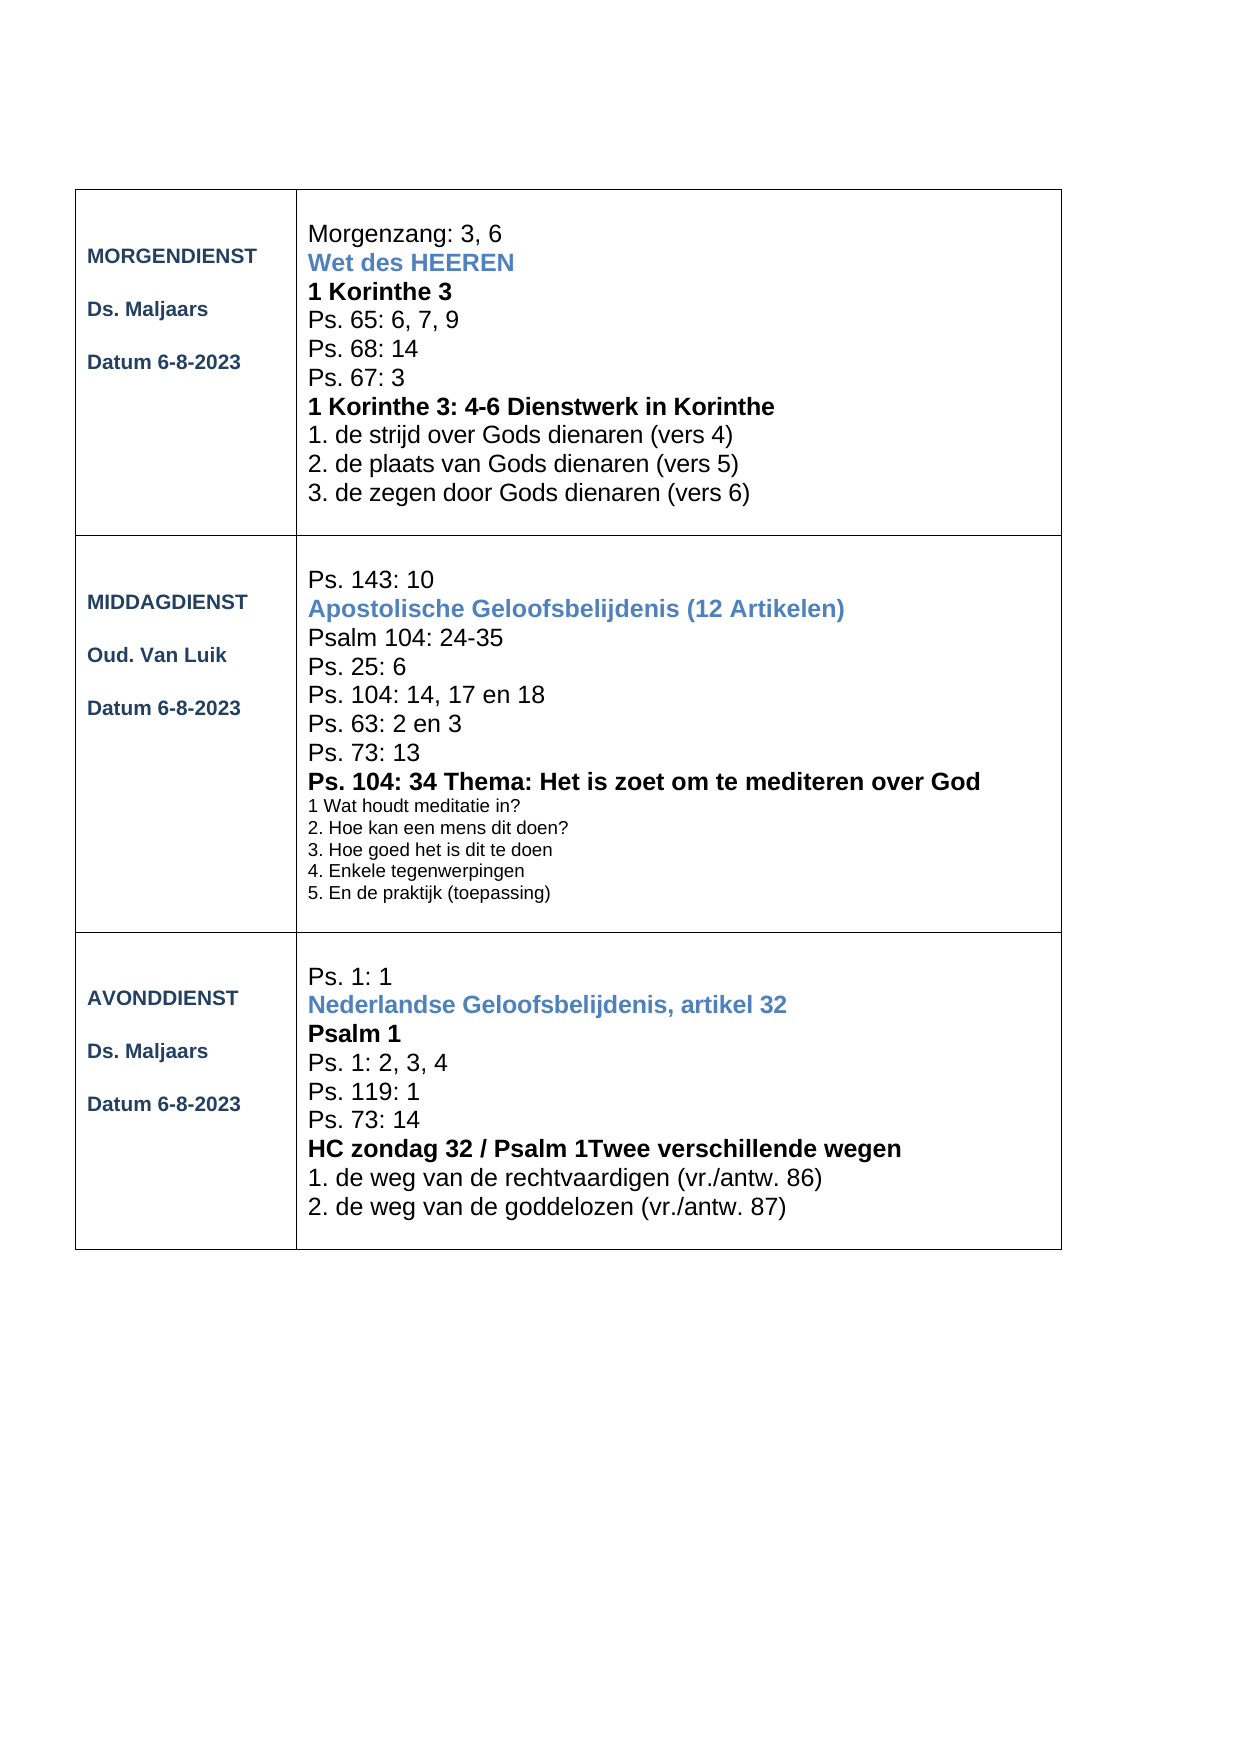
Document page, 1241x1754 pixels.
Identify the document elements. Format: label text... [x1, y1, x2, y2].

table_header MORGENDIENST Ds. Maljaars Datum 6-8-2023 [76, 190, 296, 535]
table_cell MIDDAGDIENST Oud. Van Luik Datum 6-8-2023 [76, 536, 296, 932]
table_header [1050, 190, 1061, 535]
table_cell AVONDDIENST Ds. Maljaars Datum 6-8-2023 [76, 933, 296, 1249]
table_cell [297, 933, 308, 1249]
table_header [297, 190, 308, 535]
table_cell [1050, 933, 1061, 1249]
table_cell Ps. 143: 10 Apostolische Geloofsbelijdenis (12 Artikelen) Psalm 104: 24-35 Ps. 25: 6 Ps. 104: 14, 17 en 18 Ps. 63: 2 en 3 Ps. 73: 13 Ps. 104: 34 Thema: Het is zoet om te mediteren over God 1 Wat houdt meditatie in? 2. Hoe kan een mens dit doen? 3. Hoe goed het is dit te doen 4. Enkele tegenwerpingen 5. En de praktijk (toepassing) [297, 536, 1061, 932]
